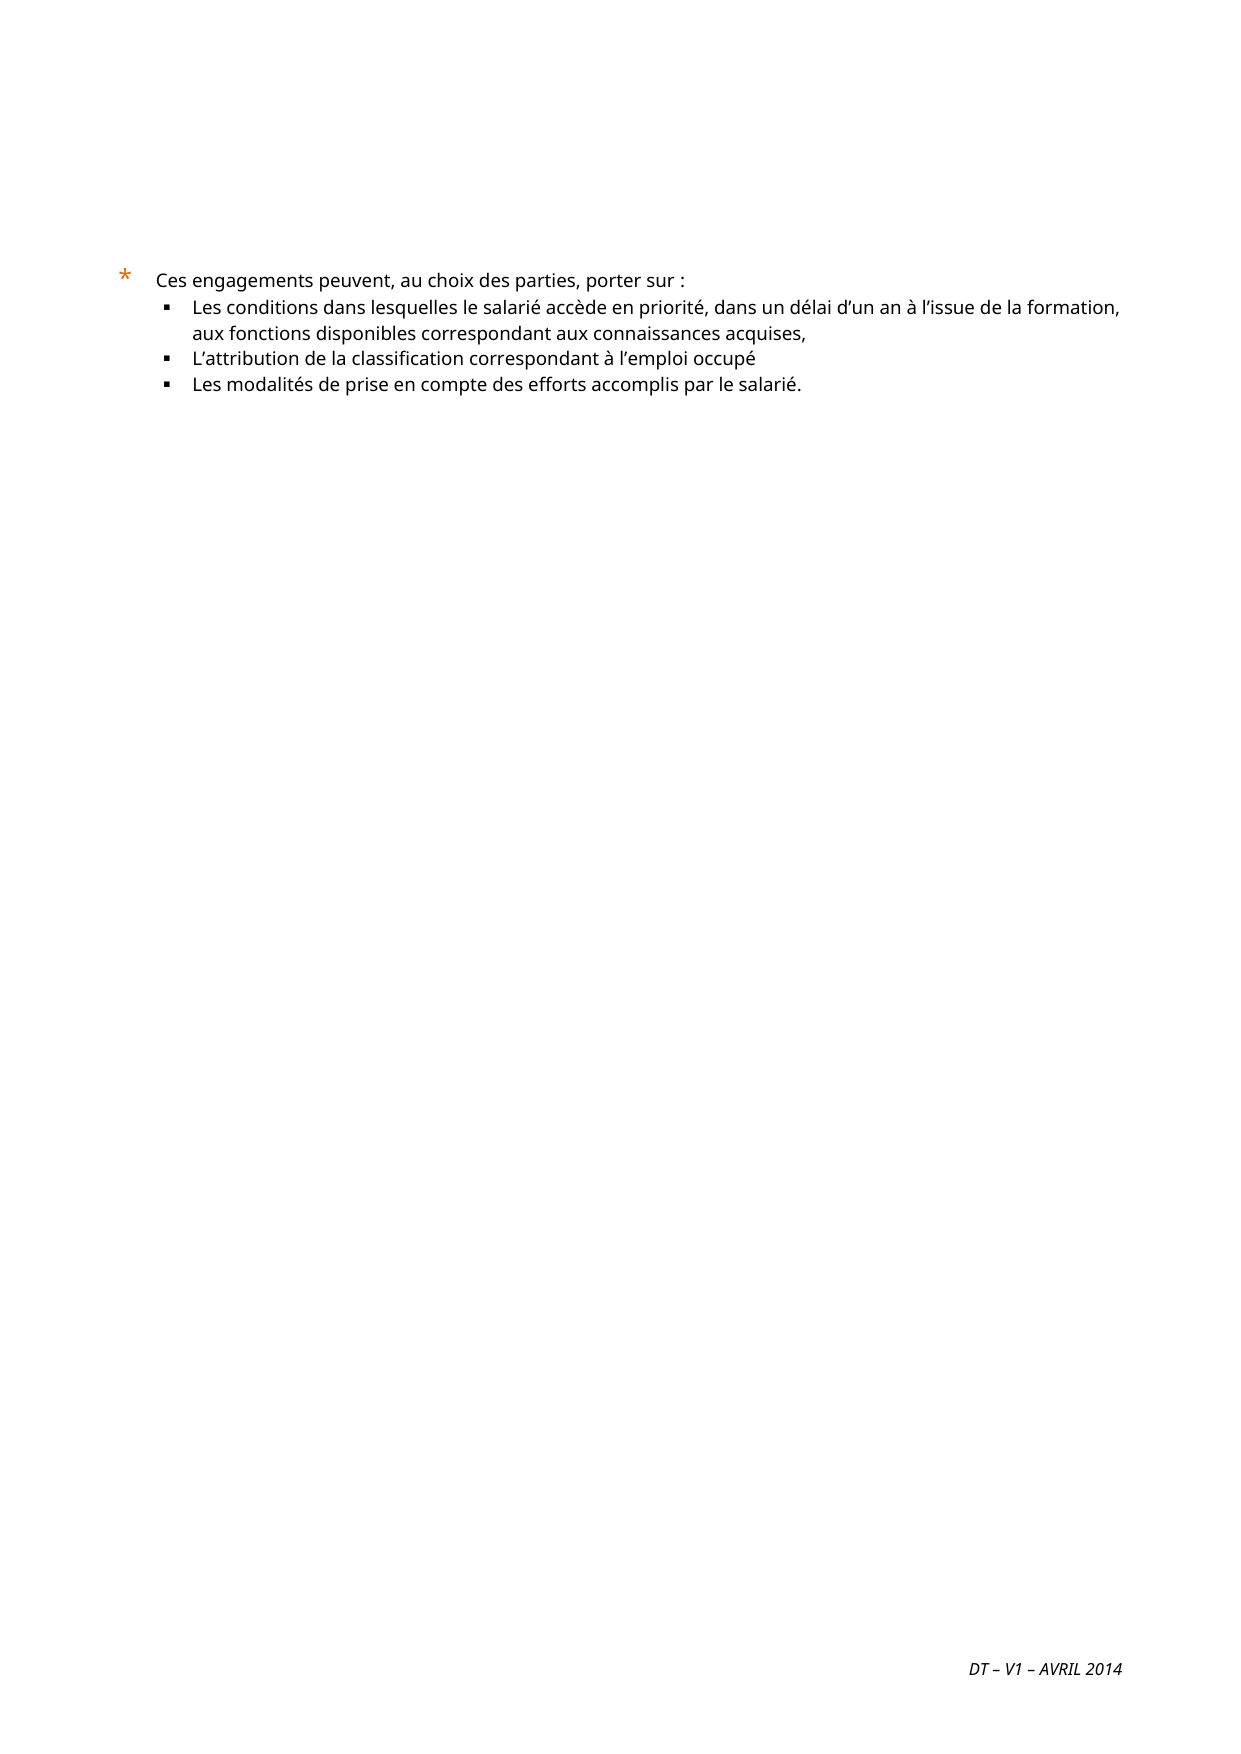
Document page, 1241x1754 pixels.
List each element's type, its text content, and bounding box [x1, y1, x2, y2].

list Les modalités de prise en compte des efforts accomplis par le salarié. [162, 371, 1122, 396]
list L’attribution de la classification correspondant à l’emploi occupé [162, 345, 1122, 371]
list Les conditions dans lesquelles le salarié accède en priorité, dans un délai d’un an à l’issue de la formation, aux fonctions disponibles correspondant aux connaissances acquises, [162, 294, 1122, 345]
list Ces engagements peuvent, au choix des parties, porter sur : [118, 260, 1122, 294]
